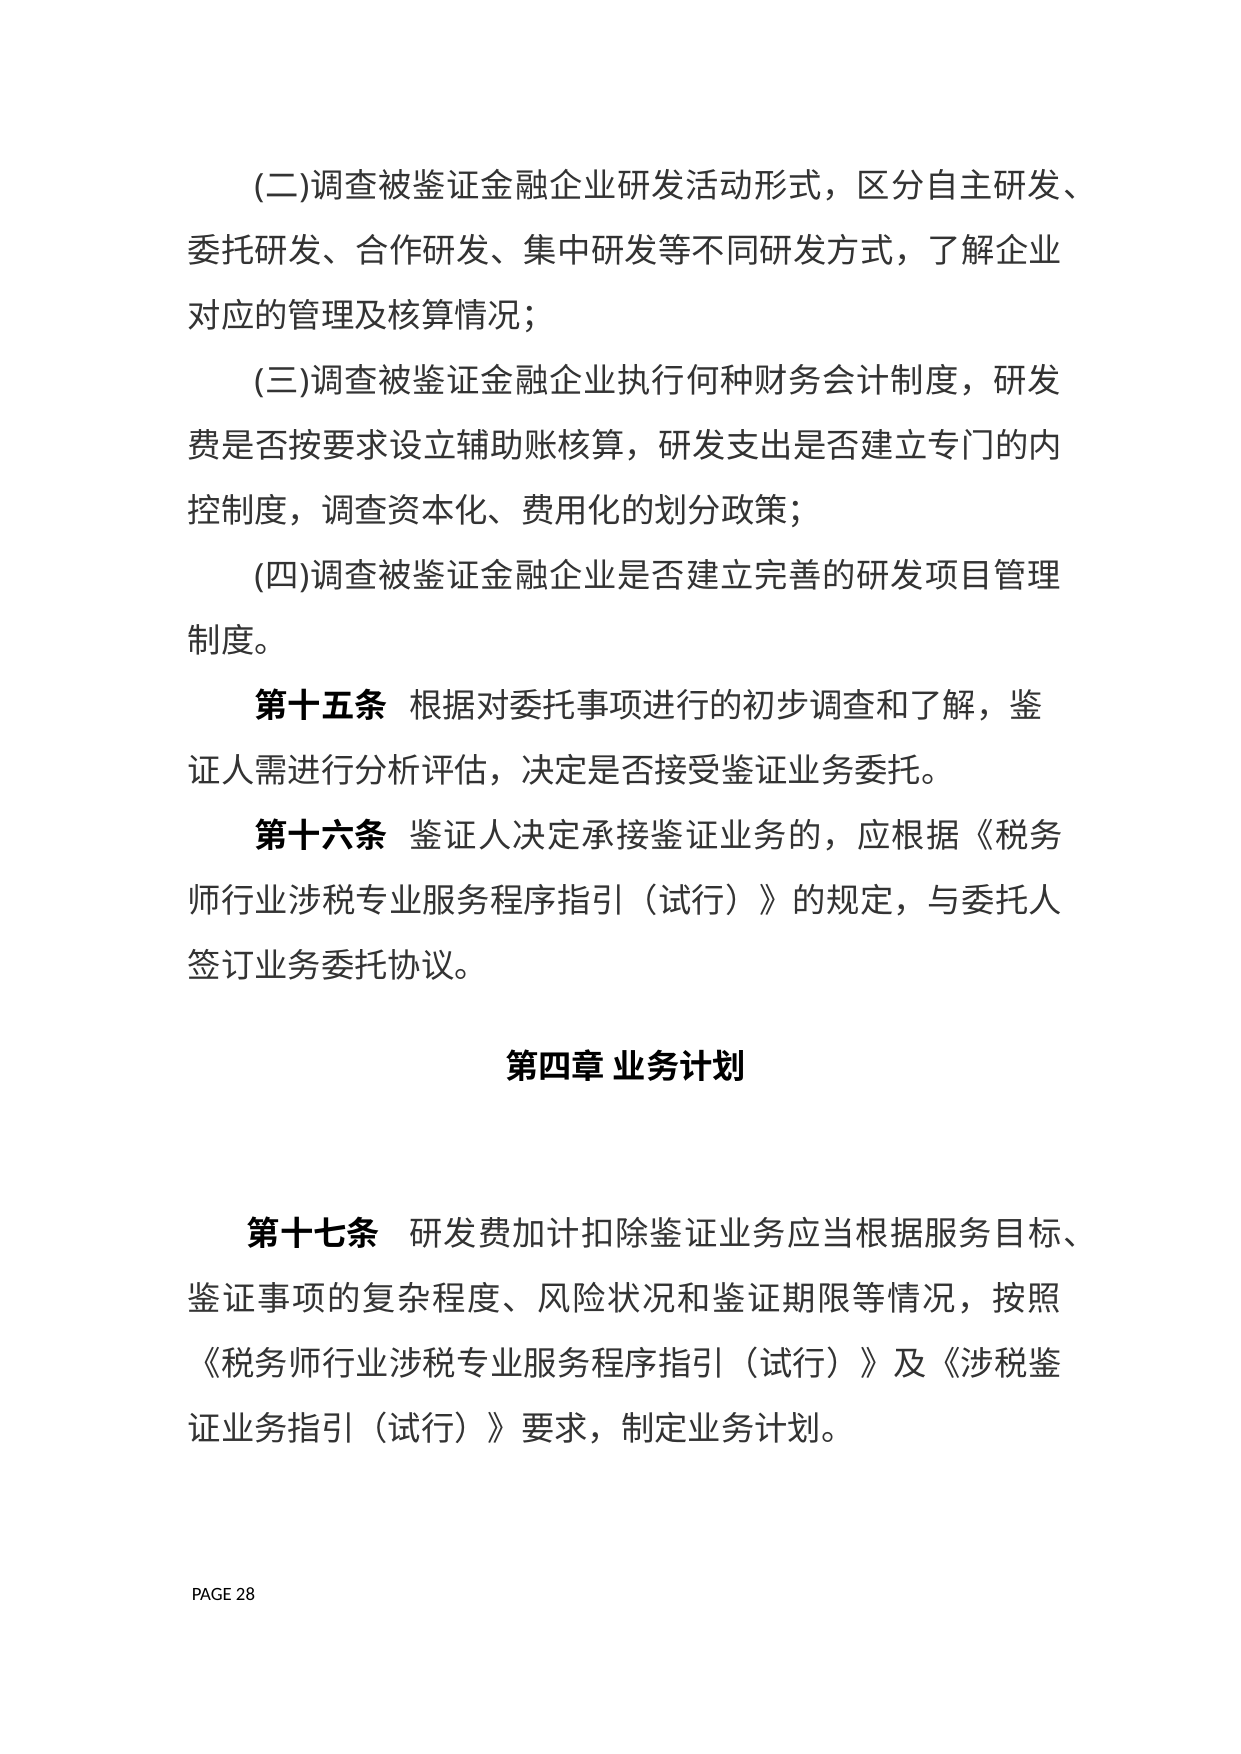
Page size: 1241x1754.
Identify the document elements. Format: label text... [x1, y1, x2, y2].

text (四)调查被鉴证金融企业是否建立完善的研发项目管理制度。 [187, 541, 1063, 671]
list 鉴证人决定承接鉴证业务的，应根据《税务师行业涉税专业服务程序指引（试行）》的规定，与委托人签订业务委托协议。 [187, 801, 1063, 996]
text (三)调查被鉴证金融企业执行何种财务会计制度，研发费是否按要求设立辅助账核算，研发支出是否建立专门的内控制度，调查资本化、费用化的划分政策； [187, 346, 1063, 541]
list 研发费加计扣除鉴证业务应当根据服务目标、鉴证事项的复杂程度、风险状况和鉴证期限等情况，按照《税务师行业涉税专业服务程序指引（试行）》及《涉税鉴证业务指引（试行）》要求，制定业务计划。 [187, 1198, 1063, 1458]
subtitle 第四章 业务计划 [187, 1031, 1063, 1096]
list 根据对委托事项进行的初步调查和了解，鉴证人需进行分析评估，决定是否接受鉴证业务委托。 [187, 671, 1063, 801]
text (二)调查被鉴证金融企业研发活动形式，区分自主研发、委托研发、合作研发、集中研发等不同研发方式，了解企业对应的管理及核算情况； [187, 151, 1063, 346]
